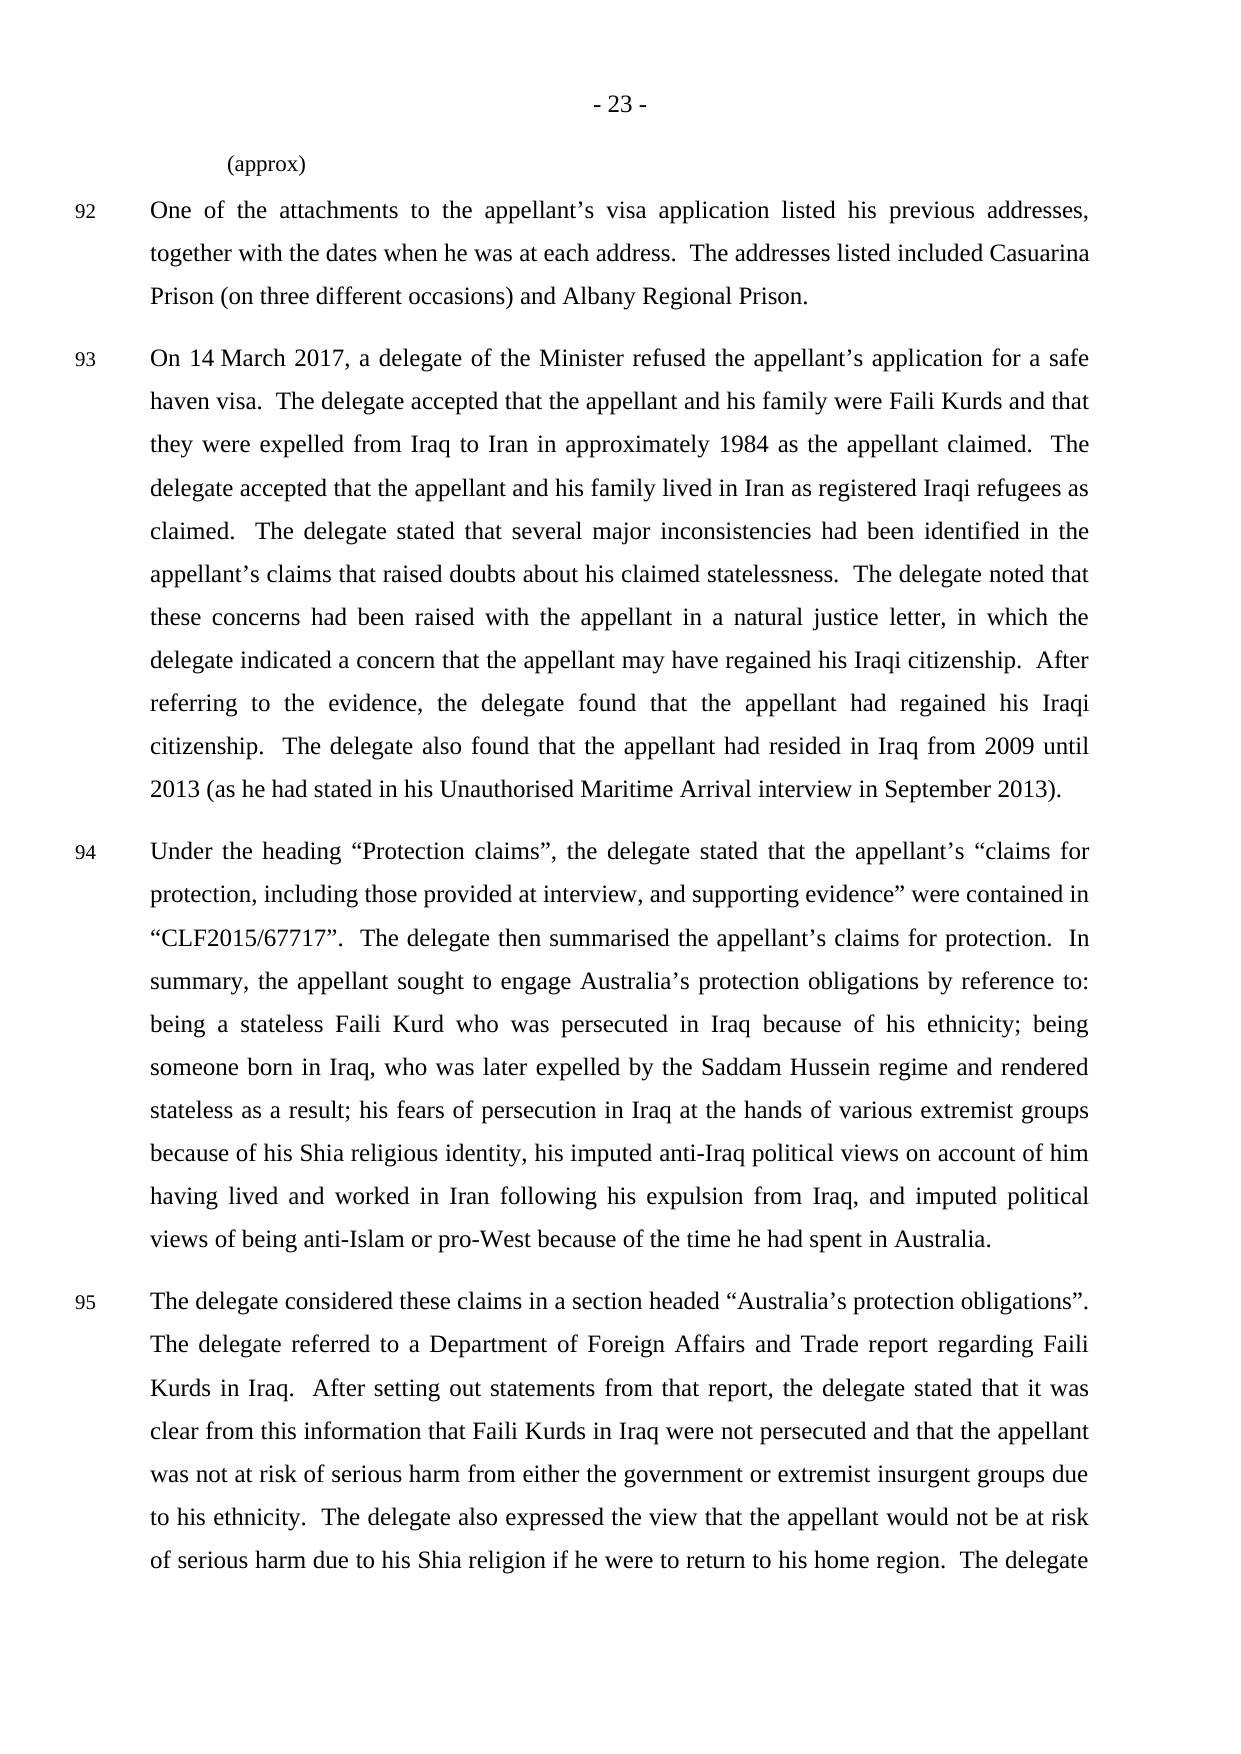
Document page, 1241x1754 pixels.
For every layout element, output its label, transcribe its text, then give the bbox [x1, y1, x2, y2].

text One of the attachments to the appellant’s visa application listed his previous addresses, together with the dates when he was at each address. The addresses listed included Casuarina Prison (on three different occasions) and Albany Regional Prison. [75, 195, 1090, 310]
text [227, 150, 1013, 176]
text On 14 March 2017, a delegate of the Minister refused the appellant’s application for a safe haven visa. The delegate accepted that the appellant and his family were Faili Kurds and that they were expelled from Iraq to Iran in approximately 1984 as the appellant claimed. The delegate accepted that the appellant and his family lived in Iran as registered Iraqi refugees as claimed. The delegate stated that several major inconsistencies had been identified in the appellant’s claims that raised doubts about his claimed statelessness. The delegate noted that these concerns had been raised with the appellant in a natural justice letter, in which the delegate indicated a concern that the appellant may have regained his Iraqi citizenship. After referring to the evidence, the delegate found that the appellant had regained his Iraqi citizenship. The delegate also found that the appellant had resided in Iraq from 2009 until 2013 (as he had stated in his Unauthorised Maritime Arrival interview in September 2013). [75, 343, 1090, 803]
text Under the heading “Protection claims”, the delegate stated that the appellant’s “claims for protection, including those provided at interview, and supporting evidence” were contained in “CLF2015/67717”. The delegate then summarised the appellant’s claims for protection. In summary, the appellant sought to engage Australia’s protection obligations by reference to: being a stateless Faili Kurd who was persecuted in Iraq because of his ethnicity; being someone born in Iraq, who was later expelled by the Saddam Hussein regime and rendered stateless as a result; his fears of persecution in Iraq at the hands of various extremist groups because of his Shia religious identity, his imputed anti-Iraq political views on account of him having lived and worked in Iran following his expulsion from Iraq, and imputed political views of being anti-Islam or pro-West because of the time he had spent in Australia. [75, 836, 1090, 1253]
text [75, 1286, 1090, 1574]
